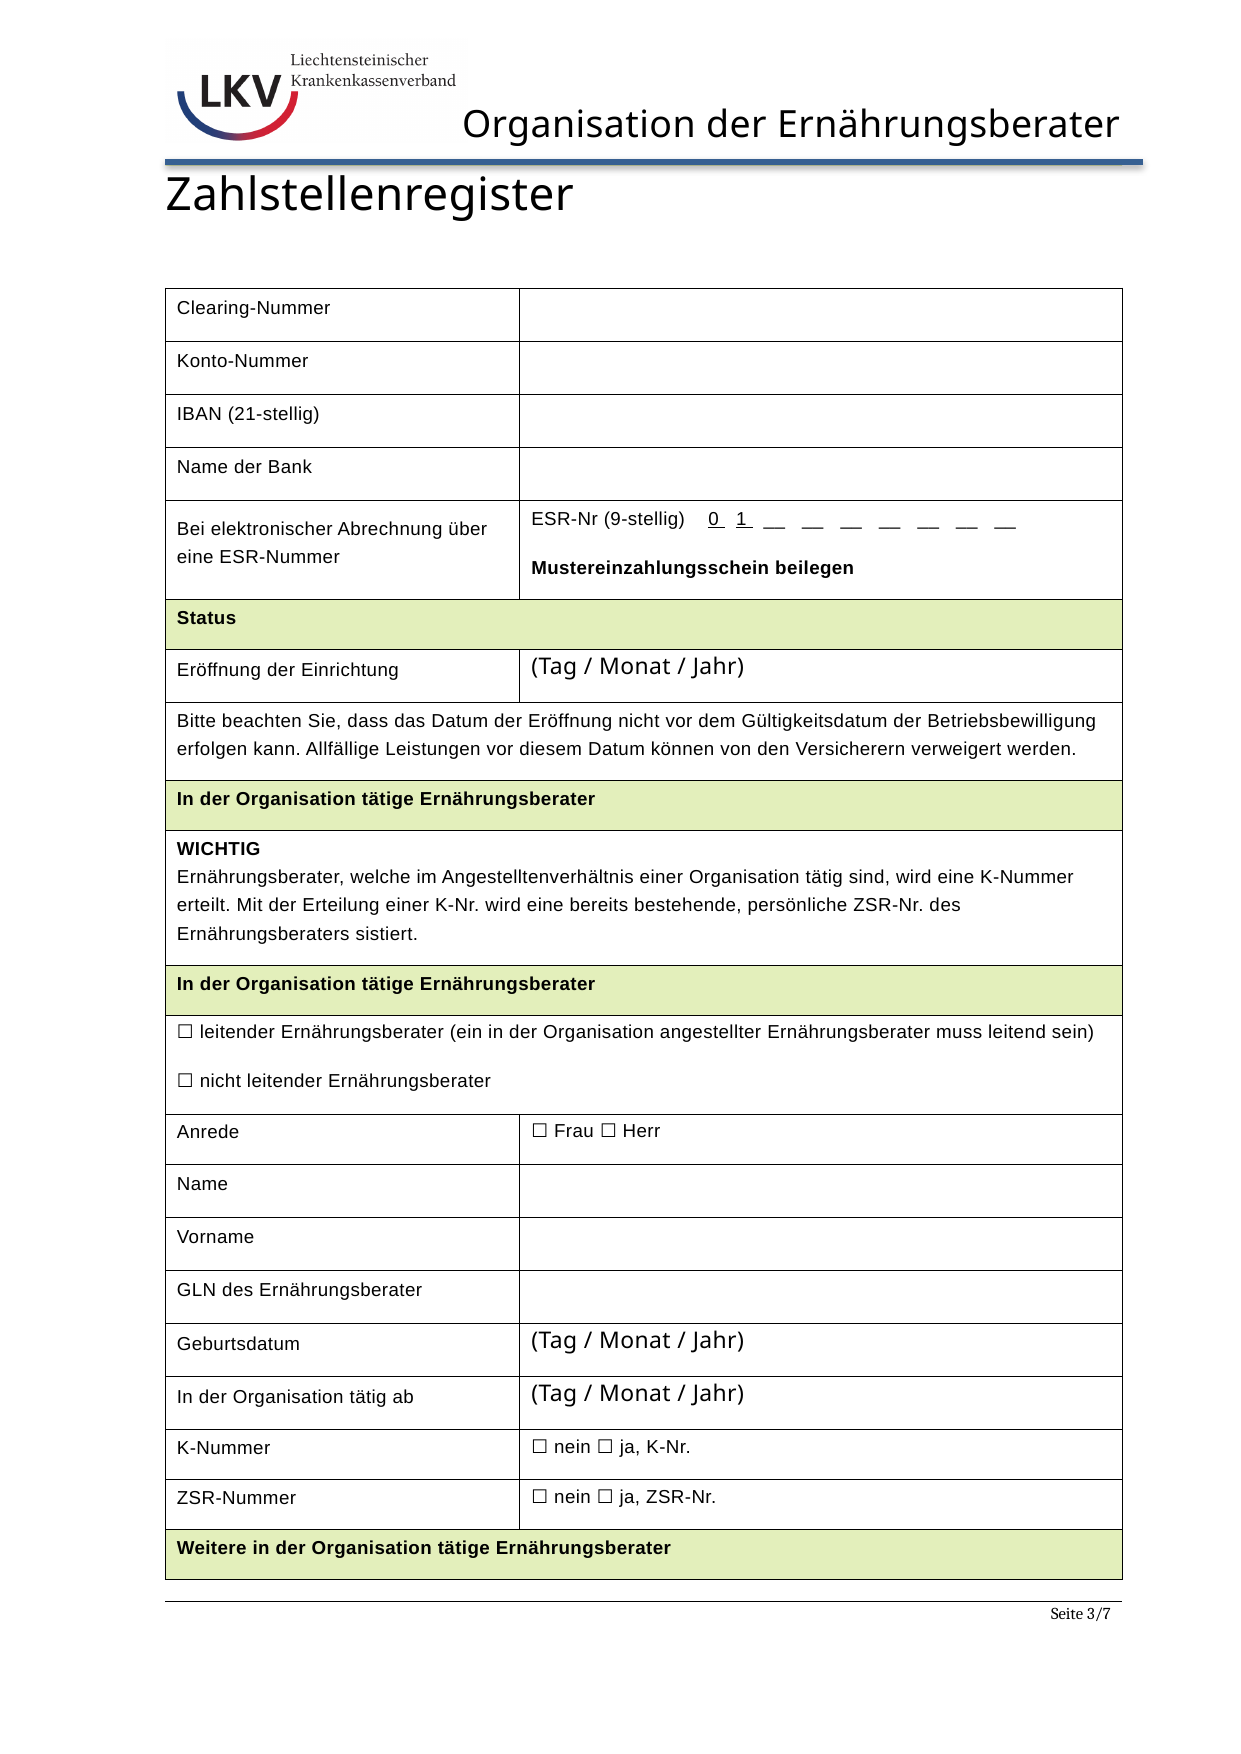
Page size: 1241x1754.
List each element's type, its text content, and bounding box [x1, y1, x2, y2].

table_cell Bei elektronischer Abrechnung über eine ESR-Nummer [166, 501, 519, 599]
table_cell ESR-Nr (9-stellig) Mustereinzahlungsschein beilegen [520, 501, 1122, 599]
table_cell Konto-Nummer [166, 342, 519, 394]
table_cell nein ja, K-Nr. [520, 1430, 1122, 1479]
table_cell Name der Bank [166, 448, 519, 500]
table_cell In der Organisation tätige Ernährungsberater [166, 781, 1122, 830]
table_cell In der Organisation tätige Ernährungsberater [166, 966, 1122, 1015]
table_cell In der Organisation tätig ab [166, 1377, 519, 1429]
table_cell GLN des Ernährungsberater [166, 1271, 519, 1323]
table_cell Frau Herr [520, 1115, 1122, 1164]
table_cell leitender Ernährungsberater (ein in der Organisation angestellter Ernährungsberater muss leitend sein) nicht leitender Ernährungsberater [166, 1016, 1122, 1114]
table_cell Name [166, 1165, 519, 1217]
table_cell WICHTIG Ernährungsberater, welche im Angestelltenverhältnis einer Organisation tätig sind, wird eine K-Nummer erteilt. Mit der Erteilung einer K-Nr. wird eine bereits bestehende, persönliche ZSR-Nr. des Ernährungsberaters sistiert. [166, 831, 1122, 965]
table_cell IBAN (21-stellig) [166, 395, 519, 447]
table_cell Geburtsdatum [166, 1324, 519, 1376]
table_cell Clearing-Nummer [166, 289, 519, 341]
table_cell Vorname [166, 1218, 519, 1270]
table_cell Anrede [166, 1115, 519, 1164]
table_cell Status [166, 600, 1122, 649]
table_cell K-Nummer [166, 1430, 519, 1479]
table_cell Bitte beachten Sie, dass das Datum der Eröffnung nicht vor dem Gültigkeitsdatum der Betriebsbewilligung erfolgen kann. Allfällige Leistungen vor diesem Datum können von den Versicherern verweigert werden. [166, 703, 1122, 780]
table_cell Weitere in der Organisation tätige Ernährungsberater [166, 1530, 1122, 1579]
table_cell ZSR-Nummer [166, 1480, 519, 1529]
table_cell Eröffnung der Einrichtung [166, 650, 519, 702]
table_cell nein ja, ZSR-Nr. [520, 1480, 1122, 1529]
